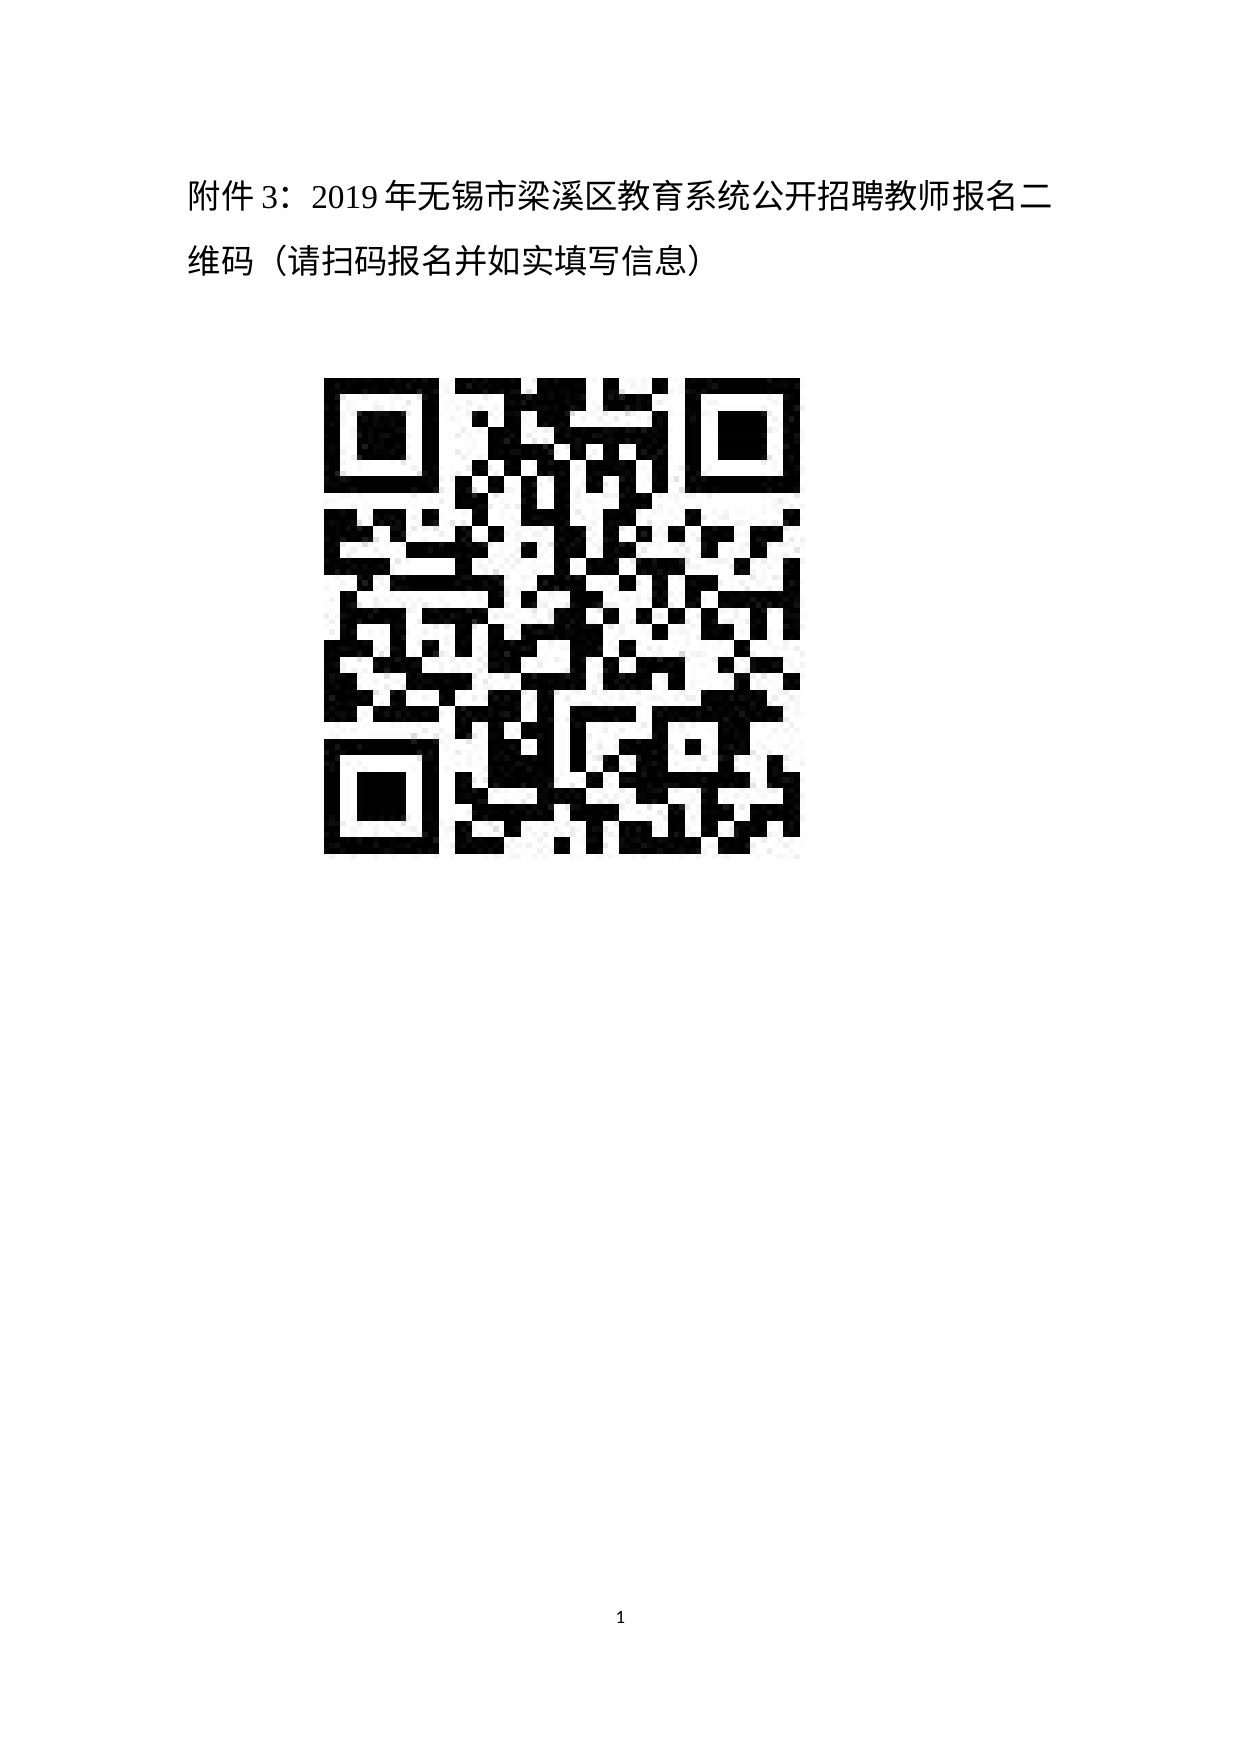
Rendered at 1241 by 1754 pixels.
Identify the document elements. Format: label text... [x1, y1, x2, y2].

text 附件3：2019年无锡市梁溪区教育系统公开招聘教师报名二维码（请扫码报名并如实填写信息） [187, 162, 1053, 292]
picture [237, 292, 893, 947]
